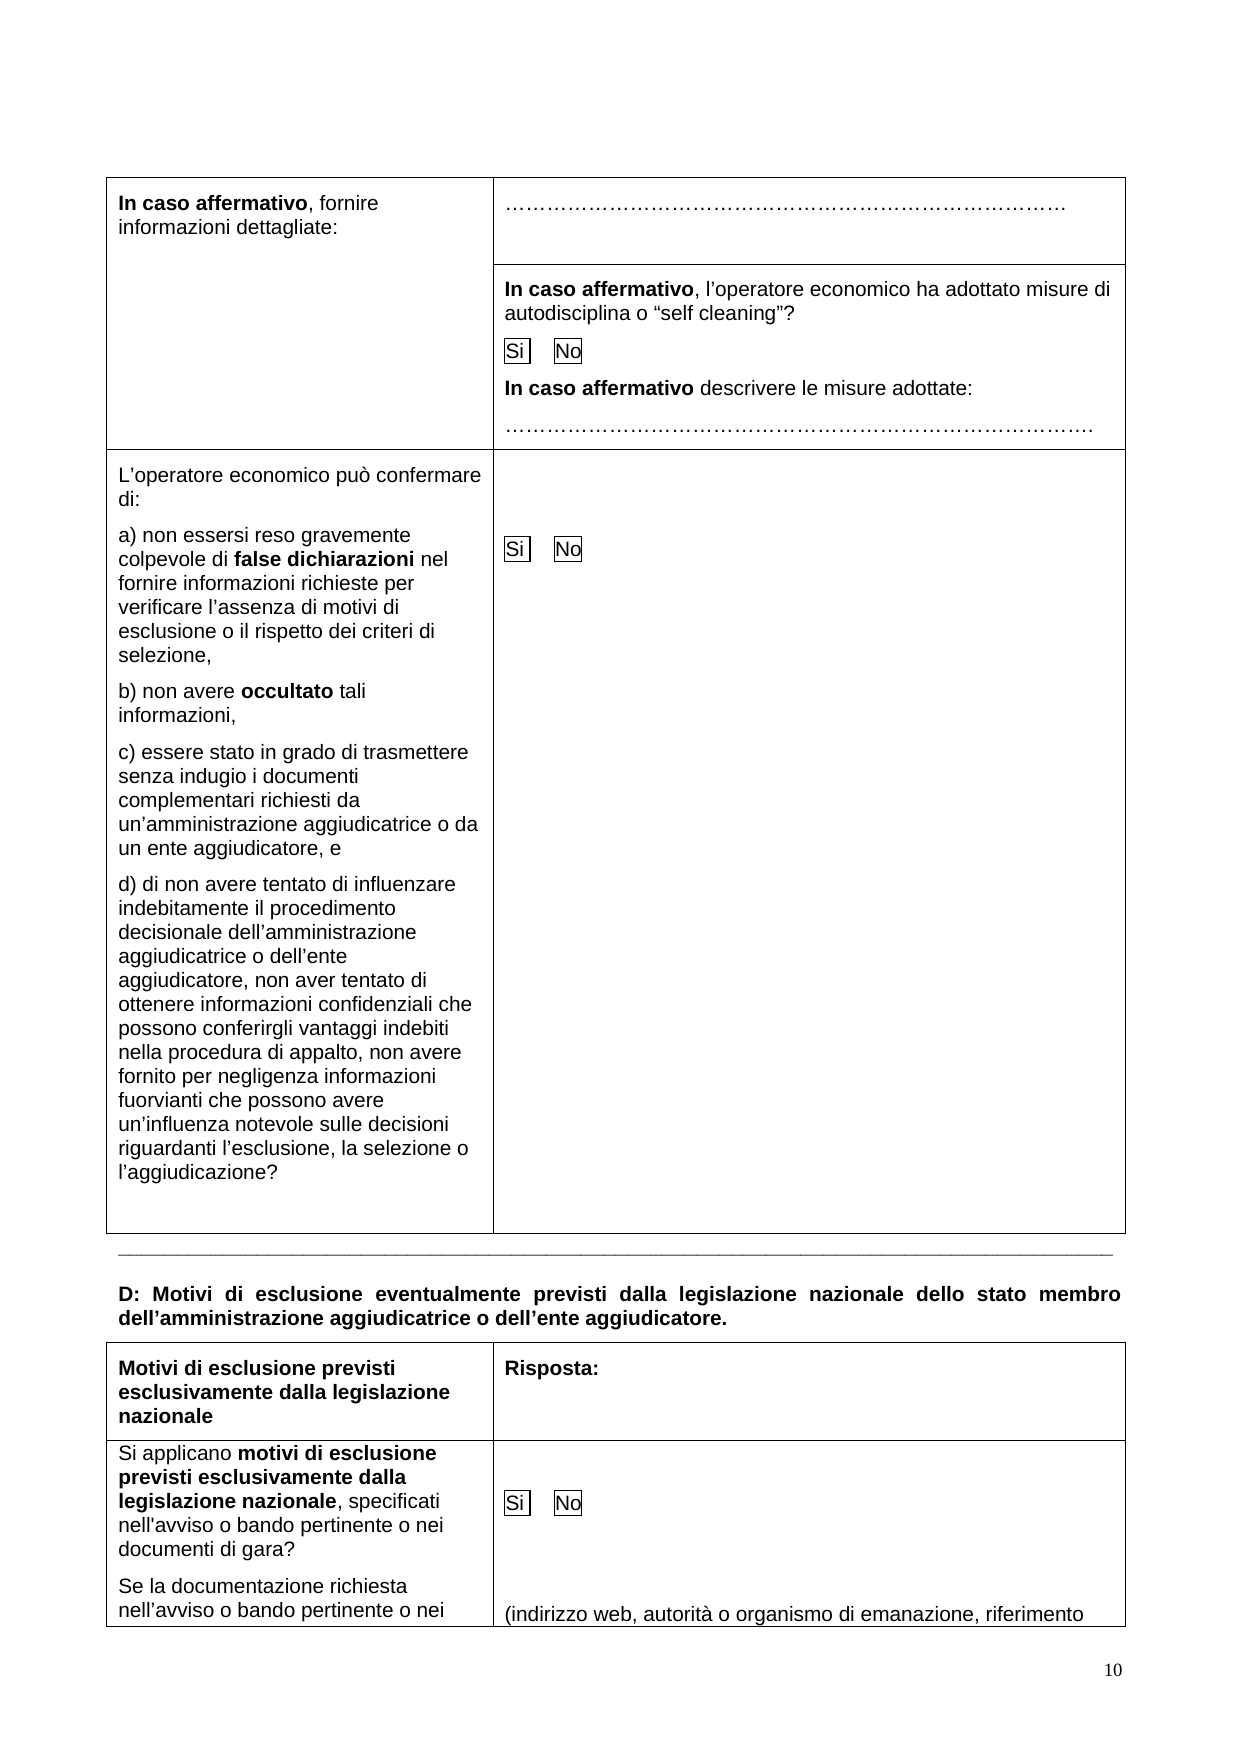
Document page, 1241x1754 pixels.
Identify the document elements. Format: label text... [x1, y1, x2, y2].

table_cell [107, 1441, 493, 1626]
text ______________________________________________________________________________________ [118, 1234, 1122, 1257]
table_cell In caso affermativo, l’operatore economico ha adottato misure di autodisciplina o “self cleaning”? Si No In caso affermativo descrivere le misure adottate: …………………………………………………………………………. [494, 265, 1125, 449]
table_cell Si No [494, 450, 1125, 1232]
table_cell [494, 178, 1125, 264]
table_header Motivi di esclusione previsti esclusivamente dalla legislazione nazionale [107, 1343, 493, 1440]
text D: Motivi di esclusione eventualmente previsti dalla legislazione nazionale dello stato membro dell’amministrazione aggiudicatrice o dell’ente aggiudicatore. [118, 1282, 1122, 1330]
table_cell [107, 178, 493, 449]
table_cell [494, 1441, 1125, 1626]
table_cell L’operatore economico può confermare di: a) non essersi reso gravemente colpevole di false dichiarazioni nel fornire informazioni richieste per verificare l’assenza di motivi di esclusione o il rispetto dei criteri di selezione, b) non avere occultato tali informazioni, c) essere stato in grado di trasmettere senza indugio i documenti complementari richiesti da un’amministrazione aggiudicatrice o da un ente aggiudicatore, e d) di non avere tentato di influenzare indebitamente il procedimento decisionale dell’amministrazione aggiudicatrice o dell’ente aggiudicatore, non aver tentato di ottenere informazioni confidenziali che possono conferirgli vantaggi indebiti nella procedura di appalto, non avere fornito per negligenza informazioni fuorvianti che possono avere un’influenza notevole sulle decisioni riguardanti l’esclusione, la selezione o l’aggiudicazione? [107, 450, 493, 1232]
table_header Risposta: [494, 1343, 1125, 1440]
